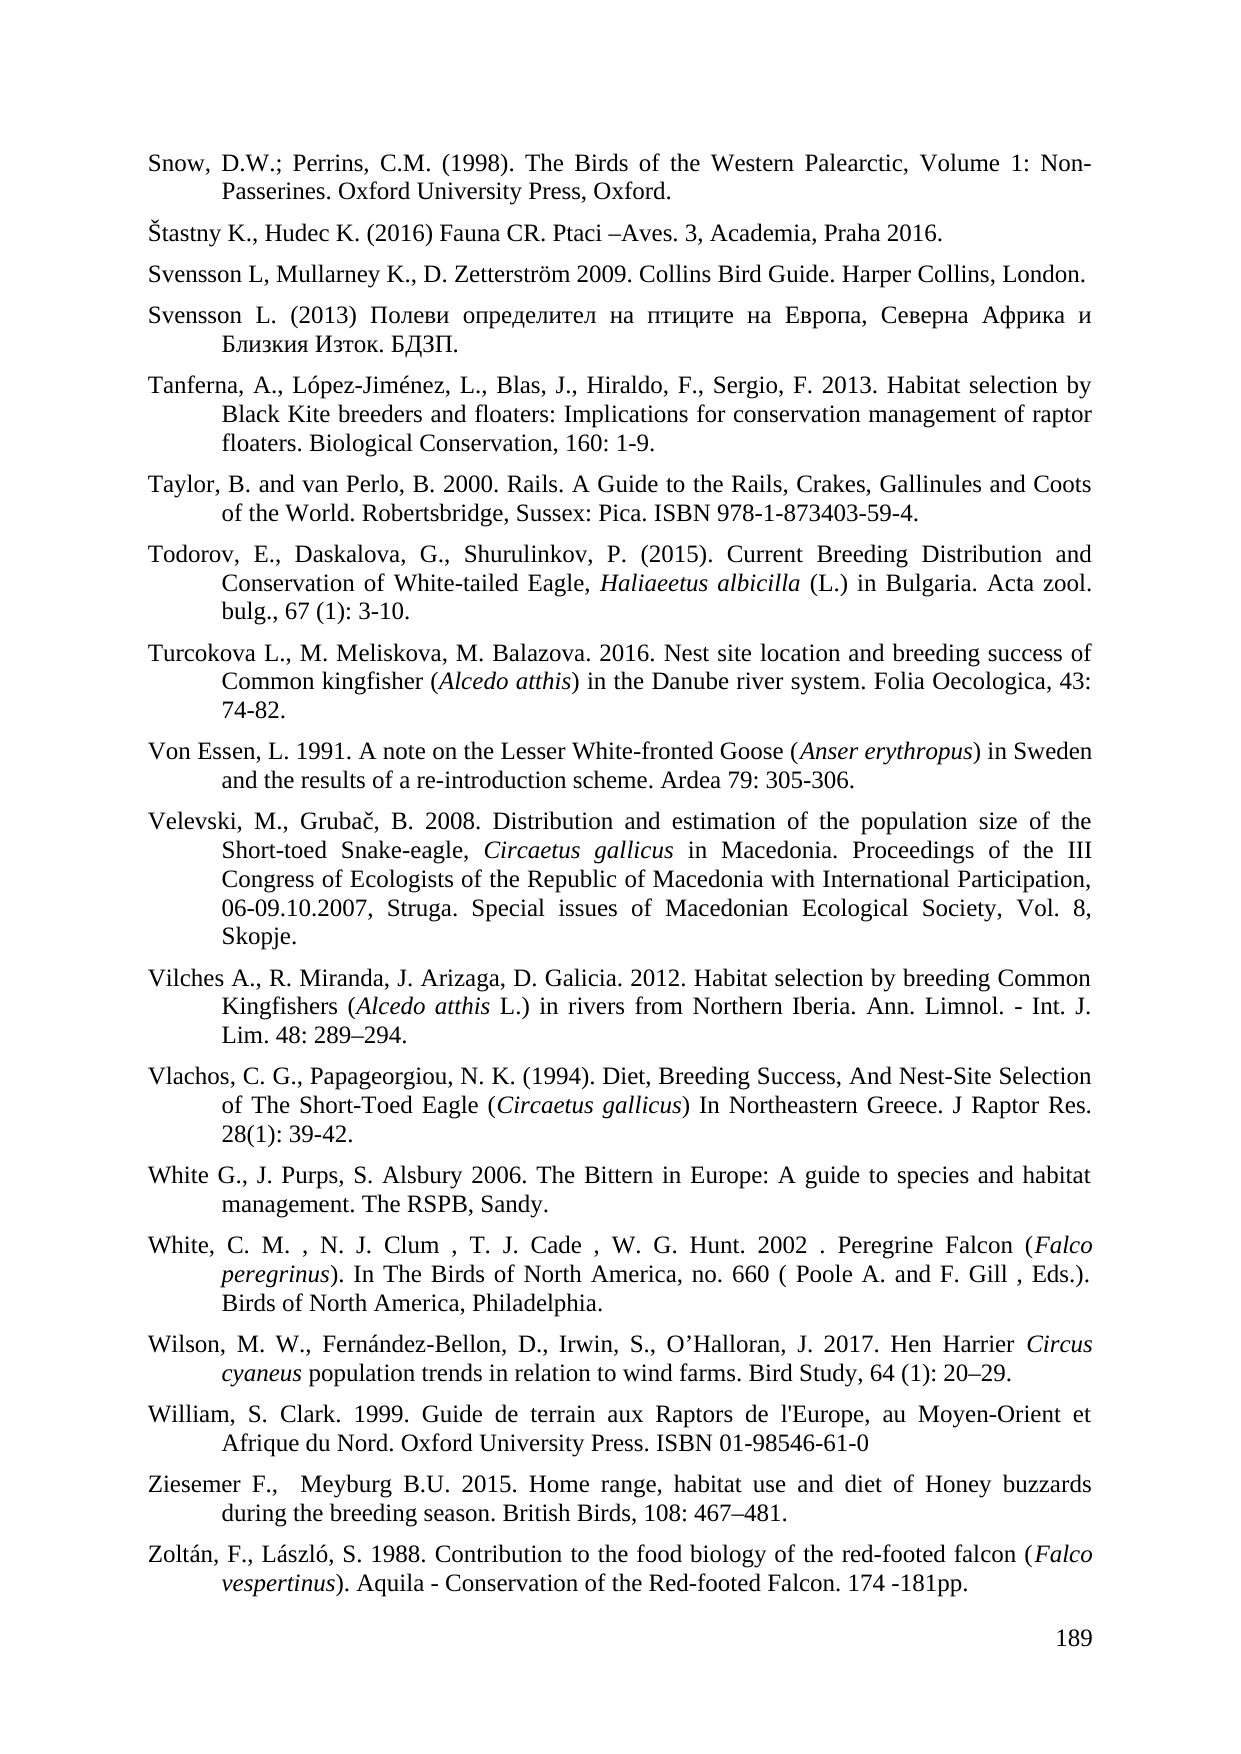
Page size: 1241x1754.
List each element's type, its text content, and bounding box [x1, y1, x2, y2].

text Turcokova L., M. Meliskova, M. Balazova. 2016. Nest site location and breeding success of Common kingfisher (Alcedo atthis) in the Danube river system. Folia Oecologica, 43: 74-82. [148, 638, 1093, 724]
text Wilson, M. W., Fernández-Bellon, D., Irwin, S., O’Halloran, J. 2017. Hen Harrier Circus cyaneus population trends in relation to wind farms. Bird Study, 64 (1): 20–29. [148, 1329, 1093, 1386]
text William, S. Clark. 1999. Guide de terrain aux Raptors de l'Europe, au Moyen-Orient et Afrique du Nord. Oxford University Press. ISBN 01-98546-61-0 [148, 1399, 1093, 1456]
text Velevski, M., Grubač, B. 2008. Distribution and estimation of the population size of the Short-toed Snake-eagle, Circaetus gallicus in Macedonia. Proceedings of the III Congress of Ecologists of the Republic of Macedonia with International Participation, 06-09.10.2007, Struga. Special issues of Macedonian Ecological Society, Vol. 8, Skopje. [148, 806, 1093, 950]
text Todorov, E., Daskalova, G., Shurulinkov, P. (2015). Current Breeding Distribution and Conservation of White-tailed Eagle, Haliaeetus albicilla (L.) in Bulgaria. Acta zool. bulg., 67 (1): 3-10. [148, 539, 1093, 625]
text Vilches A., R. Miranda, J. Arizaga, D. Galicia. 2012. Habitat selection by breeding Common Kingfishers (Alcedo atthis L.) in rivers from Northern Iberia. Ann. Limnol. - Int. J. Lim. 48: 289–294. [148, 963, 1093, 1049]
text Svensson L, Mullarney K., D. Zetterström 2009. Collins Bird Guide. Harper Collins, London. [148, 259, 1093, 288]
text Svensson L. (2013) Полеви определител на птиците на Европа, Северна Африка и Близкия Изток. БДЗП. [148, 300, 1093, 358]
text White G., J. Purps, S. Alsbury 2006. The Bittern in Europe: A guide to species and habitat management. The RSPB, Sandy. [148, 1160, 1093, 1218]
text Von Essen, L. 1991. A note on the Lesser White-fronted Goose (Anser erythropus) in Sweden and the results of a re-introduction scheme. Ardea 79: 305-306. [148, 736, 1093, 794]
text White, C. M. , N. J. Clum , T. J. Cade , W. G. Hunt. 2002 . Peregrine Falcon (Falco peregrinus). In The Birds of North America, no. 660 ( Poole A. and F. Gill , Eds.). Birds of North America, Philadelphia. [148, 1230, 1093, 1316]
text Vlachos, C. G., Papageorgiou, N. K. (1994). Diet, Breeding Success, And Nest-Site Selection of The Short-Toed Eagle (Circaetus gallicus) In Northeastern Greece. J Raptor Res. 28(1): 39-42. [148, 1061, 1093, 1148]
text Snow, D.W.; Perrins, C.M. (1998). The Birds of the Western Palearctic, Volume 1: Non-Passerines. Oxford University Press, Oxford. [148, 148, 1093, 205]
text Tanferna, A., López-Jiménez, L., Blas, J., Hiraldo, F., Sergio, F. 2013. Habitat selection by Black Kite breeders and floaters: Implications for conservation management of raptor floaters. Biological Conservation, 160: 1-9. [148, 370, 1093, 456]
text Zoltán, F., László, S. 1988. Contribution to the food biology of the red-footed falcon (Falco vespertinus). Aquila - Conservation of the Red-footed Falcon. 174 -181рр. [148, 1539, 1093, 1596]
text Taylor, B. and van Perlo, B. 2000. Rails. A Guide to the Rails, Crakes, Gallinules and Coots of the World. Robertsbridge, Sussex: Pica. ISBN 978-1-873403-59-4. [148, 469, 1093, 526]
text Ziesemer F., Meyburg B.U. 2015. Home range, habitat use and diet of Honey buzzards during the breeding season. British Birds, 108: 467–481. [148, 1469, 1093, 1526]
text Štastny K., Hudec K. (2016) Fauna CR. Ptaci –Aves. 3, Academia, Praha 2016. [148, 218, 1093, 246]
